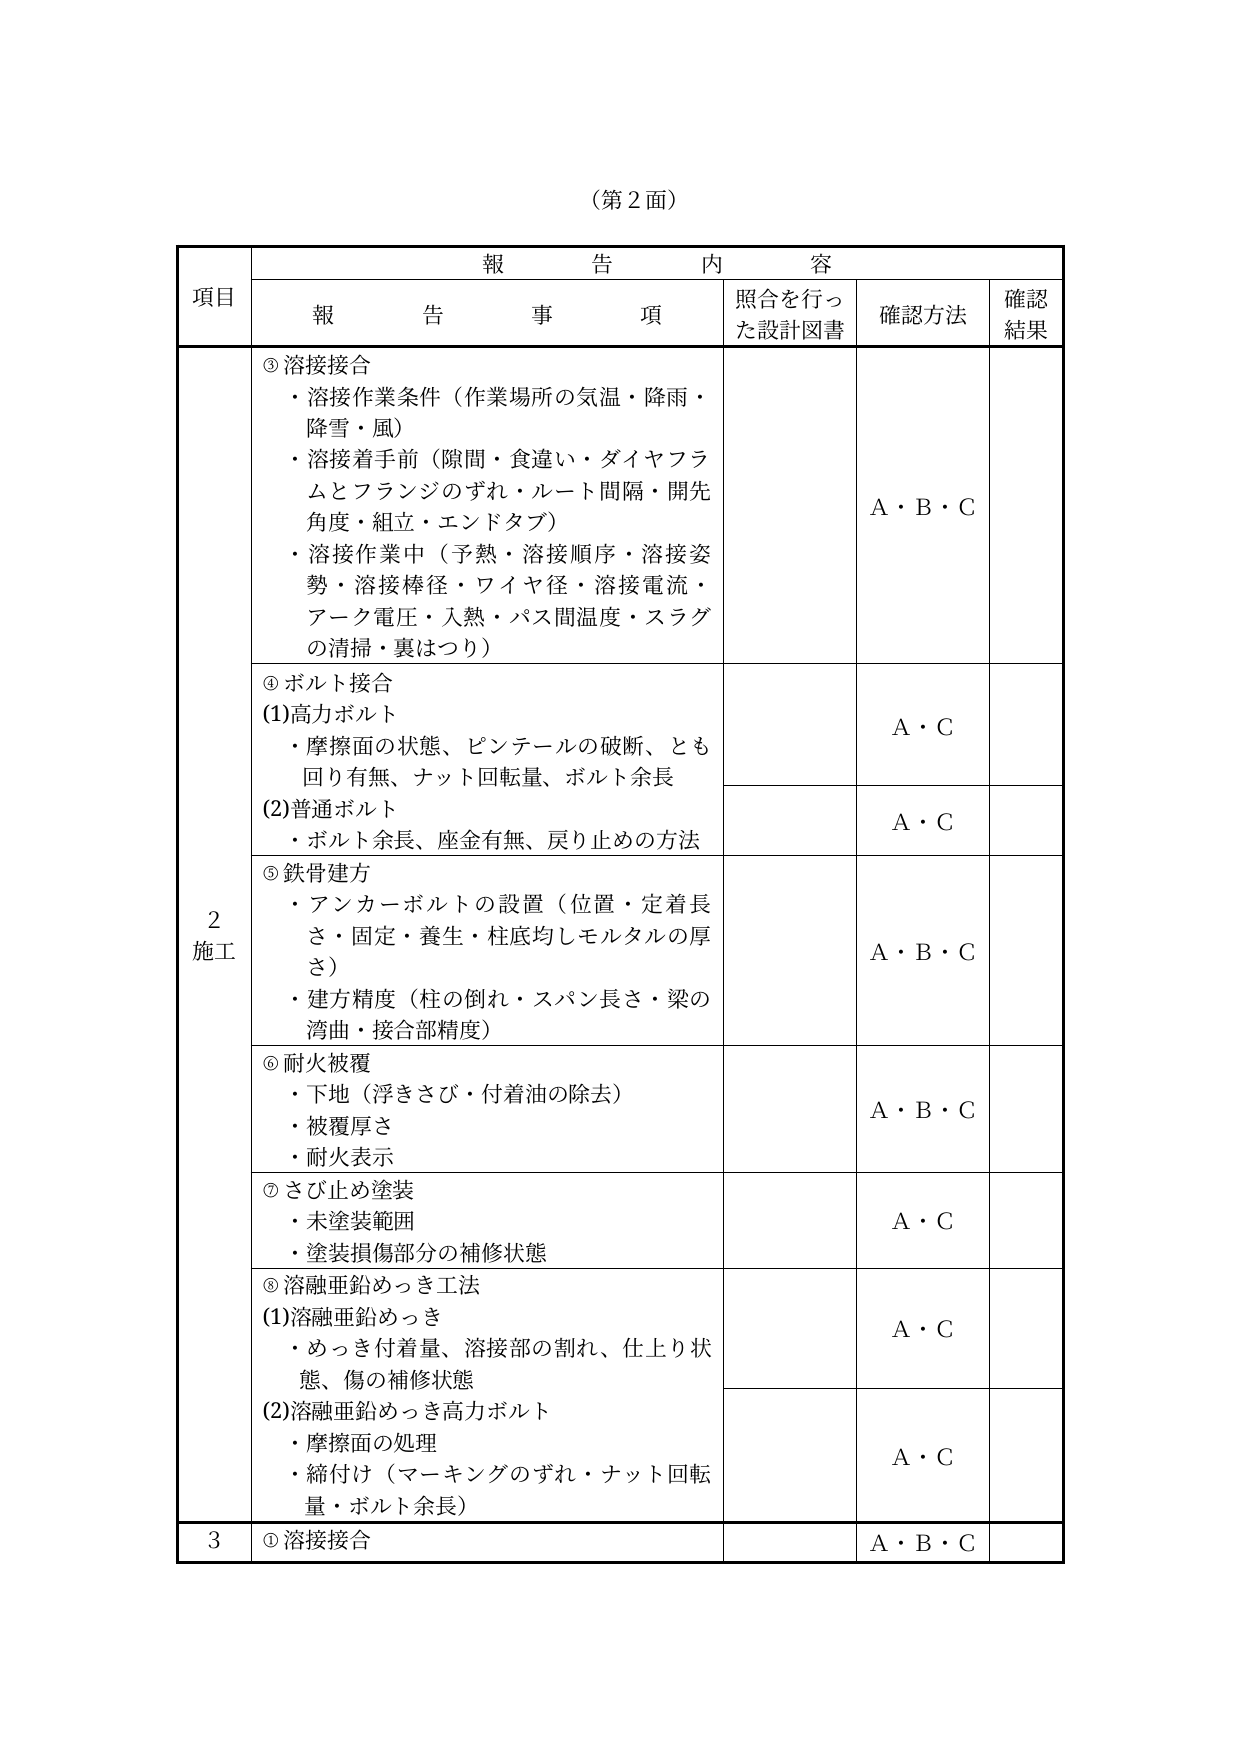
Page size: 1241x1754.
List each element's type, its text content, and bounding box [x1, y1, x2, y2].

table_cell Ａ・Ｂ・Ｃ [857, 348, 989, 663]
table_cell [724, 1269, 856, 1388]
table_cell 報 告 事 項 [252, 280, 723, 345]
table_cell [990, 1173, 1062, 1267]
table_cell ⑤鉄骨建方 ・アンカーボルトの設置（位置・定着長さ・固定・養生・柱底均しモルタルの厚さ） ・建方精度（柱の倒れ・スパン長さ・梁の湾曲・接合部精度） [252, 856, 723, 1045]
table_cell ③溶接接合 ・溶接作業条件（作業場所の気温・降雨・降雪・風） ・溶接着手前（隙間・食違い・ダイヤフラムとフランジのずれ・ルート間隔・開先角度・組立・エンドタブ） ・溶接作業中（予熱・溶接順序・溶接姿勢・溶接棒径・ワイヤ径・溶接電流・アーク電圧・入熱・パス間温度・スラグの清掃・裏はつり） [252, 348, 723, 663]
table_cell [990, 856, 1062, 1045]
table_cell [724, 1524, 856, 1561]
table_cell [724, 786, 856, 855]
table_cell 確認結果 [990, 280, 1062, 345]
table_cell ⑦さび止め塗装 ・未塗装範囲 ・塗装損傷部分の補修状態 [252, 1173, 723, 1267]
table_cell [724, 1046, 856, 1172]
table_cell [252, 1524, 723, 1561]
table_cell ⑧溶融亜鉛めっき工法 (1)溶融亜鉛めっき ・めっき付着量、溶接部の割れ、仕上り状態、傷の補修状態 (2)溶融亜鉛めっき高力ボルト ・摩擦面の処理 ・締付け（マーキングのずれ・ナット回転 量・ボルト余長） [252, 1269, 723, 1521]
table_cell ⑥耐火被覆 ・下地（浮きさび・付着油の除去） ・被覆厚さ ・耐火表示 [252, 1046, 723, 1172]
table_cell Ａ・Ｂ・Ｃ [857, 1046, 989, 1172]
table_cell [990, 348, 1062, 663]
text （第２面） [199, 183, 1063, 215]
table_cell [724, 1173, 856, 1267]
table_cell Ａ・Ｂ・Ｃ [857, 1524, 989, 1561]
table_cell [990, 1524, 1062, 1561]
table_cell [724, 1389, 856, 1521]
table_cell Ａ・Ｃ [857, 786, 989, 855]
table_cell Ａ・Ｂ・Ｃ [857, 856, 989, 1045]
table_cell ２ 施工 [179, 348, 251, 1521]
table_cell Ａ・Ｃ [857, 1173, 989, 1267]
table_cell [724, 664, 856, 785]
table_cell [990, 1269, 1062, 1388]
table_cell 照合を行った設計図書 [724, 280, 856, 345]
table_cell Ａ・Ｃ [857, 1269, 989, 1388]
table_cell [990, 1389, 1062, 1521]
table_cell [990, 1046, 1062, 1172]
table_cell [990, 664, 1062, 785]
table_cell 確認方法 [857, 280, 989, 345]
table_cell ④ボルト接合 (1)高力ボルト ・摩擦面の状態、ピンテールの破断、とも回り有無、ナット回転量、ボルト余長 (2)普通ボルト ・ボルト余長、座金有無、戻り止めの方法 [252, 664, 723, 855]
table_cell [724, 856, 856, 1045]
table_cell Ａ・Ｃ [857, 1389, 989, 1521]
table_cell [990, 786, 1062, 855]
table_header 報 告 内 容 [252, 248, 1062, 279]
table_header 項目 [179, 248, 251, 345]
table_cell [724, 348, 856, 663]
table_cell ３ 試験 [179, 1524, 251, 1561]
table_cell Ａ・Ｃ [857, 664, 989, 785]
